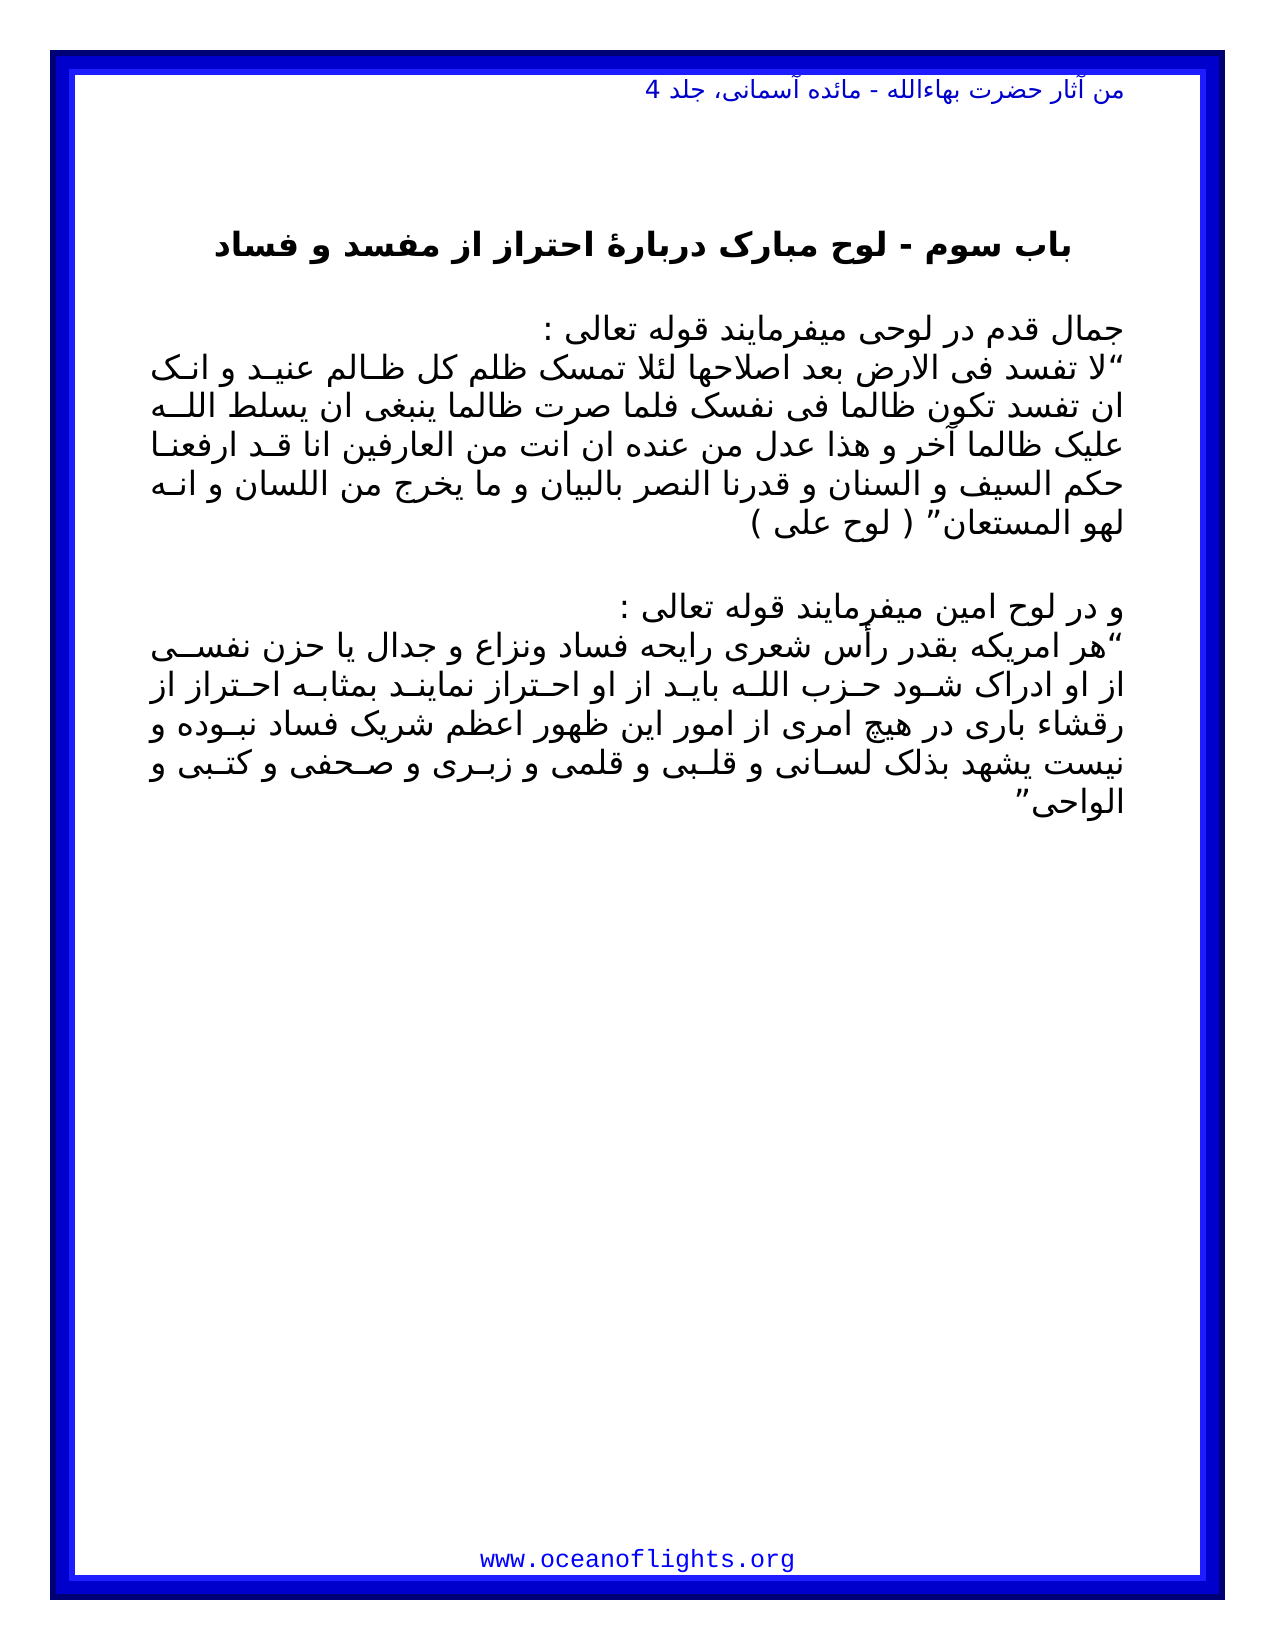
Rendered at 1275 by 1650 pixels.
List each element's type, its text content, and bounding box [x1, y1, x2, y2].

text جمال قدم در لوحی میفرمایند قوله تعالی : [150, 309, 1125, 348]
text و در لوح امین میفرمایند قوله تعالی : [150, 588, 1125, 627]
text “هر امریکه بقدر رأس شعری رایحه فساد ونزاع و جدال یا حزن نفسی از او ادراک شود حزب الله باید از او احتراز نمایند بمثابه احتراز از رقشاء باری در هیچ امری از امور این ظهور اعظم شریک فساد نبوده و نیست یشهد بذلک لسانی و قلبی و قلمی و زبری و صحفی و کتبی و الواحی” [150, 627, 1125, 821]
text “لا تفسد فی الارض بعد اصلاحها لئلا تمسک ظلم کل ظالم عنید و انک ان تفسد تکون ظالما فی نفسک فلما صرت ظالما ینبغی ان یسلط الله علیک ظالما آخر و هذا عدل من عنده ان انت من العارفین انا قد ارفعنا حکم السیف و السنان و قدرنا النصر بالبیان و ما یخرج من اللسان و انه لهو المستعان” ( لوح علی ) [150, 348, 1125, 542]
text باب سوم - لوح مبارک دربارۀ احتراز از مفسد و فساد [150, 225, 1125, 264]
